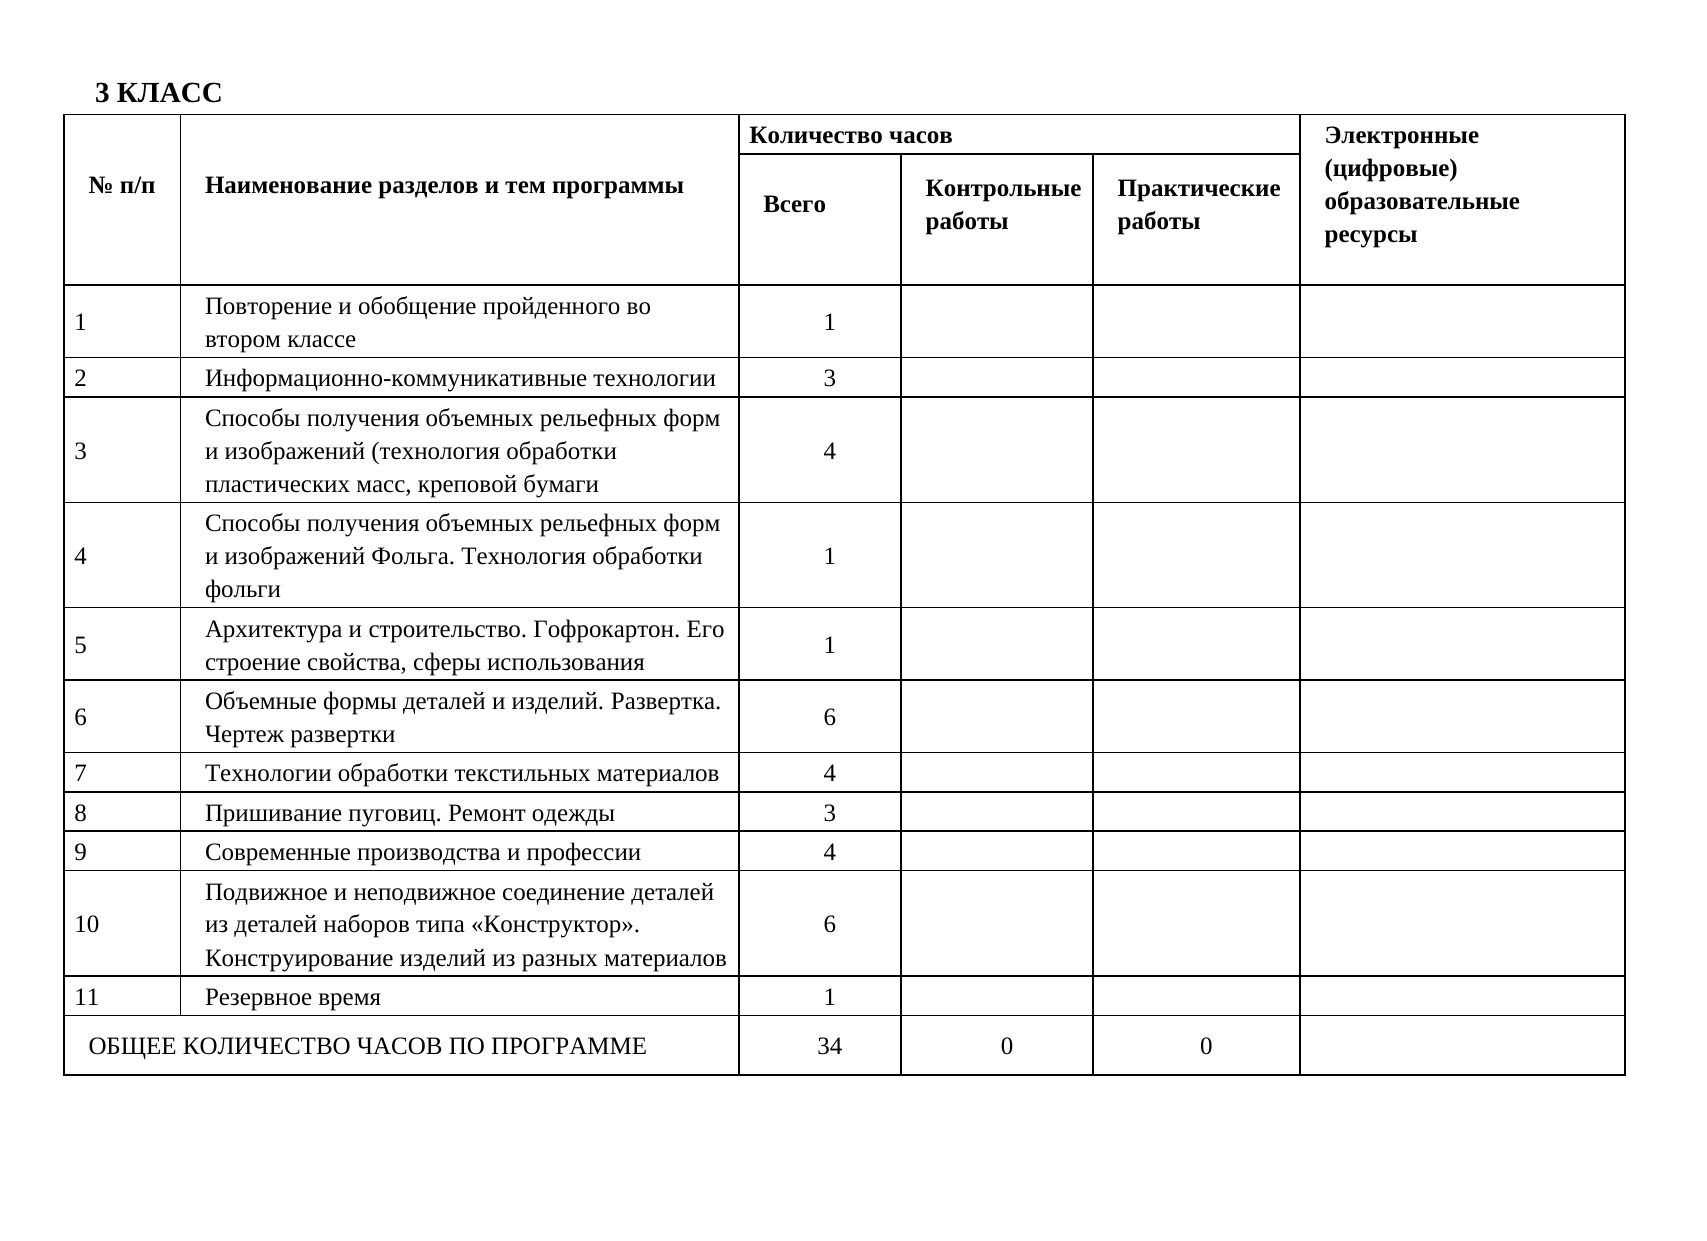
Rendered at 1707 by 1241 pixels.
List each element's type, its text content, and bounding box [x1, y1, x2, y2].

table_cell [1301, 503, 1624, 607]
table_header Наименование разделов и тем программы [181, 115, 738, 284]
table_cell [1301, 753, 1624, 791]
table_cell 1 [740, 977, 900, 1014]
text 3 КЛАСС [87, 75, 1632, 108]
table_cell 1 [740, 286, 900, 357]
table_cell Способы получения объемных рельефных форм и изображений (технология обработки пластических масс, креповой бумаги [181, 398, 738, 501]
table_cell [1301, 681, 1624, 752]
table_cell [1094, 358, 1299, 396]
table_cell 6 [740, 681, 900, 752]
table_cell Информационно-коммуникативные технологии [181, 358, 738, 396]
table_cell Способы получения объемных рельефных форм и изображений Фольга. Технология обработки фольги [181, 503, 738, 607]
table_cell [1301, 832, 1624, 870]
table_cell [902, 832, 1092, 870]
table_cell 11 [65, 977, 180, 1014]
table_cell 2 [65, 358, 180, 396]
table_cell [1301, 871, 1624, 975]
table_cell Объемные формы деталей и изделий. Развертка. Чертеж развертки [181, 681, 738, 752]
table_cell 3 [740, 358, 900, 396]
table_cell Архитектура и строительство. Гофрокартон. Его строение свойства, сферы использования [181, 608, 738, 679]
table_header № п/п [65, 115, 180, 284]
table_cell Технологии обработки текстильных материалов [181, 753, 738, 791]
table_cell 10 [65, 871, 180, 975]
table_cell 3 [65, 398, 180, 501]
table_cell 8 [65, 793, 180, 830]
table_cell [902, 871, 1092, 975]
table_cell [902, 753, 1092, 791]
table_cell [1094, 286, 1299, 357]
table_cell ОБЩЕЕ КОЛИЧЕСТВО ЧАСОВ ПО ПРОГРАММЕ [65, 1016, 738, 1074]
table_cell [902, 681, 1092, 752]
table_cell Повторение и обобщение пройденного во втором классе [181, 286, 738, 357]
table_cell 6 [740, 871, 900, 975]
table_header Электронные (цифровые) образовательные ресурсы [1301, 115, 1624, 284]
table_cell 4 [740, 832, 900, 870]
table_cell [1301, 358, 1624, 396]
table_cell [1301, 398, 1624, 501]
table_cell [902, 286, 1092, 357]
table_cell 0 [1094, 1016, 1299, 1074]
table_cell Пришивание пуговиц. Ремонт одежды [181, 793, 738, 830]
table_cell Практические работы [1094, 155, 1299, 284]
table_cell [1094, 608, 1299, 679]
table_cell [1301, 286, 1624, 357]
table_cell 5 [65, 608, 180, 679]
table_cell [1094, 871, 1299, 975]
table_cell [1301, 608, 1624, 679]
table_cell [1094, 977, 1299, 1014]
table_cell Подвижное и неподвижное соединение деталей из деталей наборов типа «Конструктор». Конструирование изделий из разных материалов [181, 871, 738, 975]
table_cell 0 [902, 1016, 1092, 1074]
table_cell [1301, 977, 1624, 1014]
table_cell [1301, 1016, 1624, 1074]
table_cell Контрольные работы [902, 155, 1092, 284]
table_cell 6 [65, 681, 180, 752]
table_cell Всего [740, 155, 900, 284]
table_cell 4 [740, 398, 900, 501]
table_cell [1094, 832, 1299, 870]
table_cell [1094, 503, 1299, 607]
table_cell [902, 398, 1092, 501]
table_cell [902, 358, 1092, 396]
table_cell 34 [740, 1016, 900, 1074]
table_cell 7 [65, 753, 180, 791]
table_cell [902, 608, 1092, 679]
table_cell 3 [740, 793, 900, 830]
table_cell [1094, 753, 1299, 791]
table_header Количество часов [740, 115, 1299, 153]
table_cell [1094, 398, 1299, 501]
table_cell 1 [740, 608, 900, 679]
table_cell 4 [740, 753, 900, 791]
table_cell 9 [65, 832, 180, 870]
table_cell 4 [65, 503, 180, 607]
table_cell 1 [65, 286, 180, 357]
table_cell 1 [740, 503, 900, 607]
table_cell [902, 503, 1092, 607]
table_cell Резервное время [181, 977, 738, 1014]
table_cell [1301, 793, 1624, 830]
table_cell [902, 793, 1092, 830]
table_cell [902, 977, 1092, 1014]
table_cell Современные производства и профессии [181, 832, 738, 870]
table_cell [1094, 793, 1299, 830]
table_cell [1094, 681, 1299, 752]
